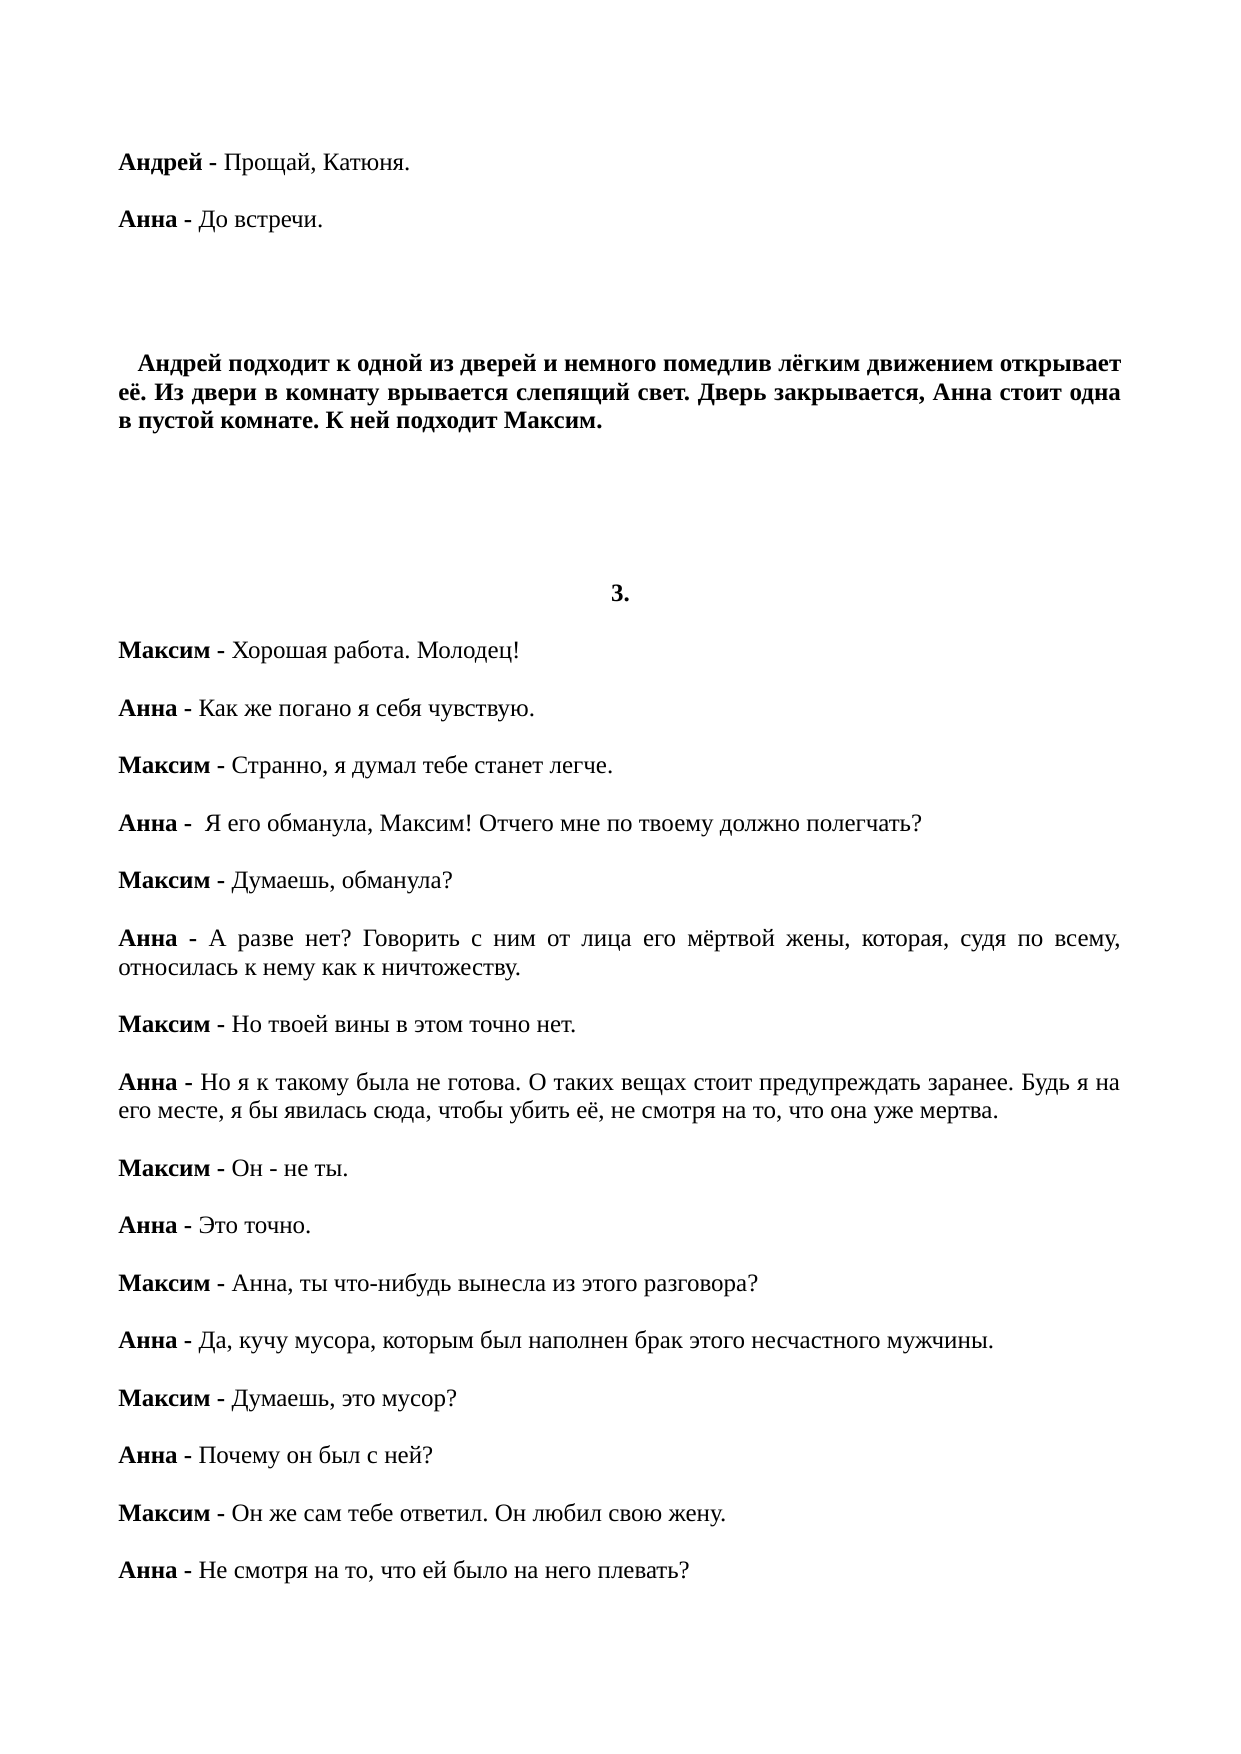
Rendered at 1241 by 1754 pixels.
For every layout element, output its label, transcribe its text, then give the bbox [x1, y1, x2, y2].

text Анна - До встречи. [118, 204, 1122, 233]
text Максим - Но твоей вины в этом точно нет. [118, 1009, 1122, 1038]
text Максим - Он же сам тебе ответил. Он любил свою жену. [118, 1498, 1122, 1527]
text Андрей - Прощай, Катюня. [118, 147, 1122, 176]
text Максим - Хорошая работа. Молодец! [118, 636, 1122, 664]
text Максим - Думаешь, обманула? [118, 866, 1122, 894]
text Максим - Он - не ты. [118, 1153, 1122, 1182]
text Анна - А разве нет? Говорить с ним от лица его мёртвой жены, которая, судя по всему, относилась к нему как к ничтожеству. [118, 923, 1122, 981]
text Максим - Анна, ты что-нибудь вынесла из этого разговора? [118, 1268, 1122, 1297]
text Анна - Почему он был с ней? [118, 1441, 1122, 1469]
text Анна - Это точно. [118, 1211, 1122, 1239]
text Андрей подходит к одной из дверей и немного помедлив лёгким движением открывает её. Из двери в комнату врывается слепящий свет. Дверь закрывается, Анна стоит одна в пустой комнате. К ней подходит Максим. [118, 348, 1122, 434]
text Анна - Не смотря на то, что ей было на него плевать? [118, 1556, 1122, 1584]
text Максим - Думаешь, это мусор? [118, 1383, 1122, 1412]
text Анна - Но я к такому была не готова. О таких вещах стоит предупреждать заранее. Будь я на его месте, я бы явилась сюда, чтобы убить её, не смотря на то, что она уже мертва. [118, 1067, 1122, 1124]
text Анна - Да, кучу мусора, которым был наполнен брак этого несчастного мужчины. [118, 1326, 1122, 1354]
text Максим - Странно, я думал тебе станет легче. [118, 751, 1122, 779]
text Анна - Я его обманула, Максим! Отчего мне по твоему должно полегчать? [118, 808, 1122, 837]
text Анна - Как же погано я себя чувствую. [118, 693, 1122, 722]
text 3. [118, 578, 1122, 607]
